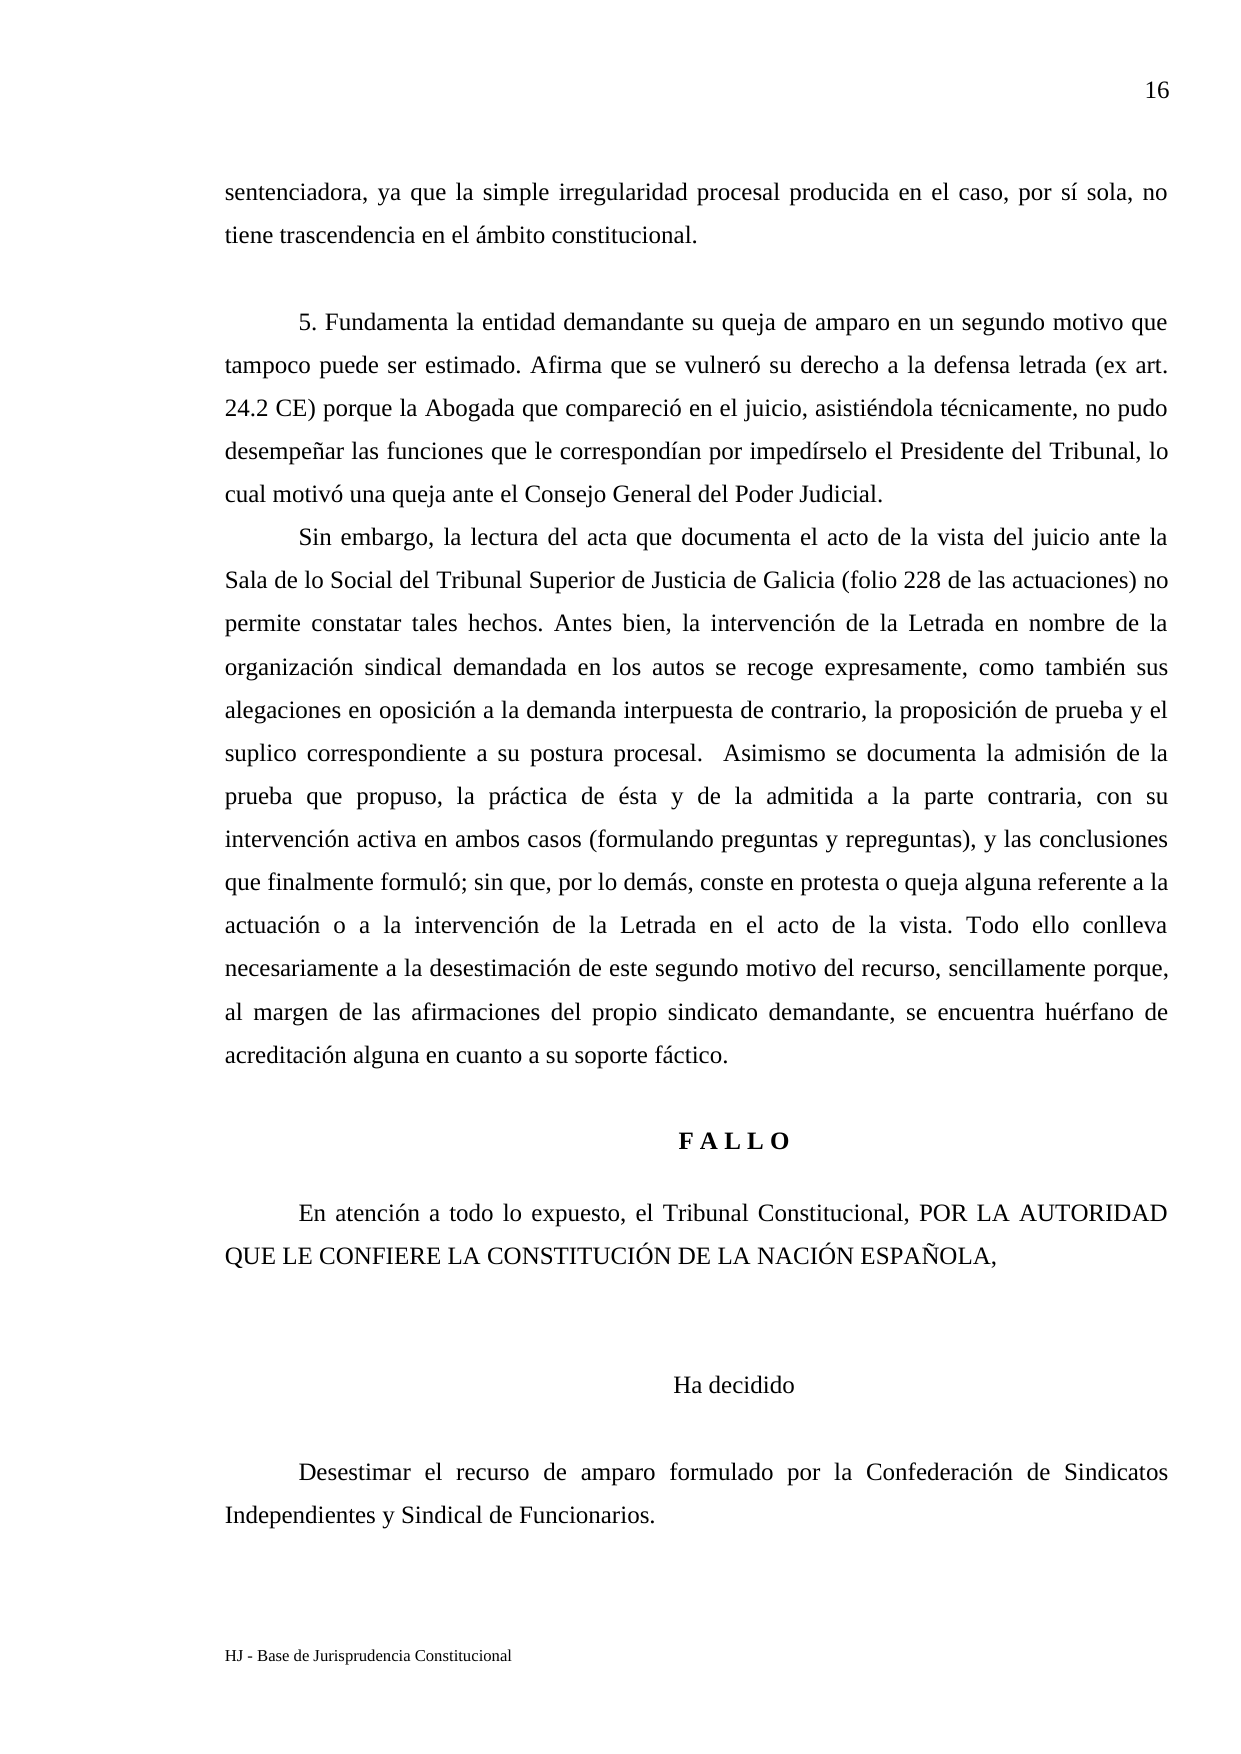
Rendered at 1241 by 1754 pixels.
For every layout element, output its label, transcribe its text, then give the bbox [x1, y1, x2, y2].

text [224, 177, 1169, 249]
text Ha decidido [224, 1370, 1169, 1399]
text Sin embargo, la lectura del acta que documenta el acto de la vista del juicio ante la Sala de lo Social del Tribunal Superior de Justicia de Galicia (folio 228 de las actuaciones) no permite constatar tales hechos. Antes bien, la intervención de la Letrada en nombre de la organización sindical demandada en los autos se recoge expresamente, como también sus alegaciones en oposición a la demanda interpuesta de contrario, la proposición de prueba y el suplico correspondiente a su postura procesal. Asimismo se documenta la admisión de la prueba que propuso, la práctica de ésta y de la admitida a la parte contraria, con su intervención activa en ambos casos (formulando preguntas y repreguntas), y las conclusiones que finalmente formuló; sin que, por lo demás, conste en protesta o queja alguna referente a la actuación o a la intervención de la Letrada en el acto de la vista. Todo ello conlleva necesariamente a la desestimación de este segundo motivo del recurso, sencillamente porque, al margen de las afirmaciones del propio sindicato demandante, se encuentra huérfano de acreditación alguna en cuanto a su soporte fáctico. [224, 522, 1169, 1068]
text Desestimar el recurso de amparo formulado por la Confederación de Sindicatos Independientes y Sindical de Funcionarios. [224, 1457, 1169, 1528]
text En atención a todo lo expuesto, el Tribunal Constitucional, POR LA AUTORIDAD QUE LE CONFIERE LA CONSTITUCIÓN DE LA NACIÓN ESPAÑOLA, [224, 1198, 1169, 1270]
subtitle F A L L O [224, 1126, 1169, 1155]
text 5. Fundamenta la entidad demandante su queja de amparo en un segundo motivo que tampoco puede ser estimado. Afirma que se vulneró su derecho a la defensa letrada (ex art. 24.2 CE) porque la Abogada que compareció en el juicio, asistiéndola técnicamente, no pudo desempeñar las funciones que le correspondían por impedírselo el Presidente del Tribunal, lo cual motivó una queja ante el Consejo General del Poder Judicial. [224, 307, 1169, 508]
